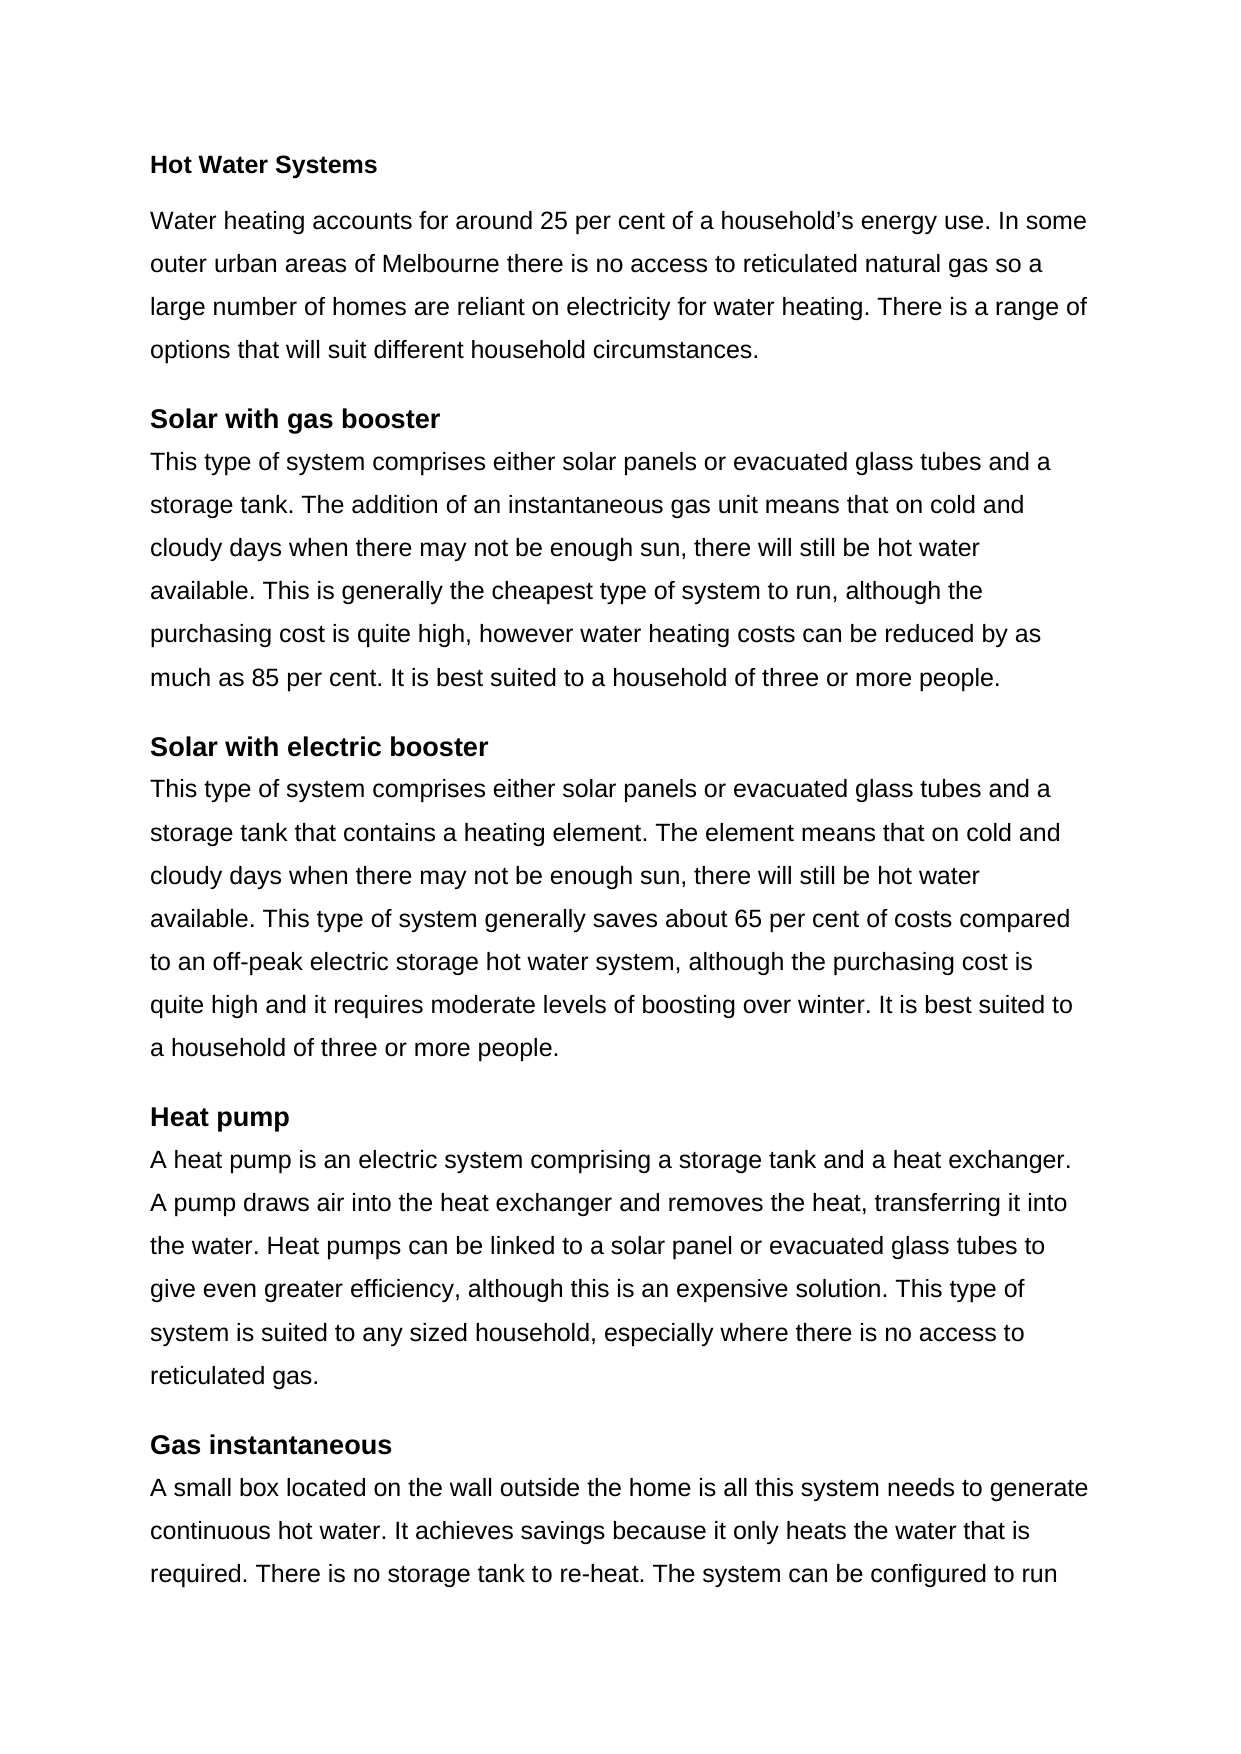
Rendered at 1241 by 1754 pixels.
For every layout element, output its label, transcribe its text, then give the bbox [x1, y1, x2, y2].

subtitle Gas instantaneous [150, 1429, 1090, 1460]
subtitle Solar with gas booster [150, 403, 1090, 434]
text Water heating accounts for around 25 per cent of a household’s energy use. In some outer urban areas of Melbourne there is no access to reticulated natural gas so a large number of homes are reliant on electricity for water heating. There is a range of options that will suit different household circumstances. [150, 206, 1090, 364]
text This type of system comprises either solar panels or evacuated glass tubes and a storage tank that contains a heating element. The element means that on cold and cloudy days when there may not be enough sun, there will still be hot water available. This type of system generally saves about 65 per cent of costs compared to an off-peak electric storage hot water system, although the purchasing cost is quite high and it requires moderate levels of boosting over winter. It is best suited to a household of three or more people. [150, 774, 1090, 1062]
subtitle Hot Water Systems [150, 150, 1090, 179]
subtitle Heat pump [150, 1101, 1090, 1132]
text A heat pump is an electric system comprising a storage tank and a heat exchanger. A pump draws air into the heat exchanger and removes the heat, transferring it into the water. Heat pumps can be linked to a solar panel or evacuated glass tubes to give even greater efficiency, although this is an expensive solution. This type of system is suited to any sized household, especially where there is no access to reticulated gas. [150, 1145, 1090, 1389]
text This type of system comprises either solar panels or evacuated glass tubes and a storage tank. The addition of an instantaneous gas unit means that on cold and cloudy days when there may not be enough sun, there will still be hot water available. This is generally the cheapest type of system to run, although the purchasing cost is quite high, however water heating costs can be reduced by as much as 85 per cent. It is best suited to a household of three or more people. [150, 447, 1090, 691]
subtitle Solar with electric booster [150, 731, 1090, 762]
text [150, 1472, 1090, 1587]
